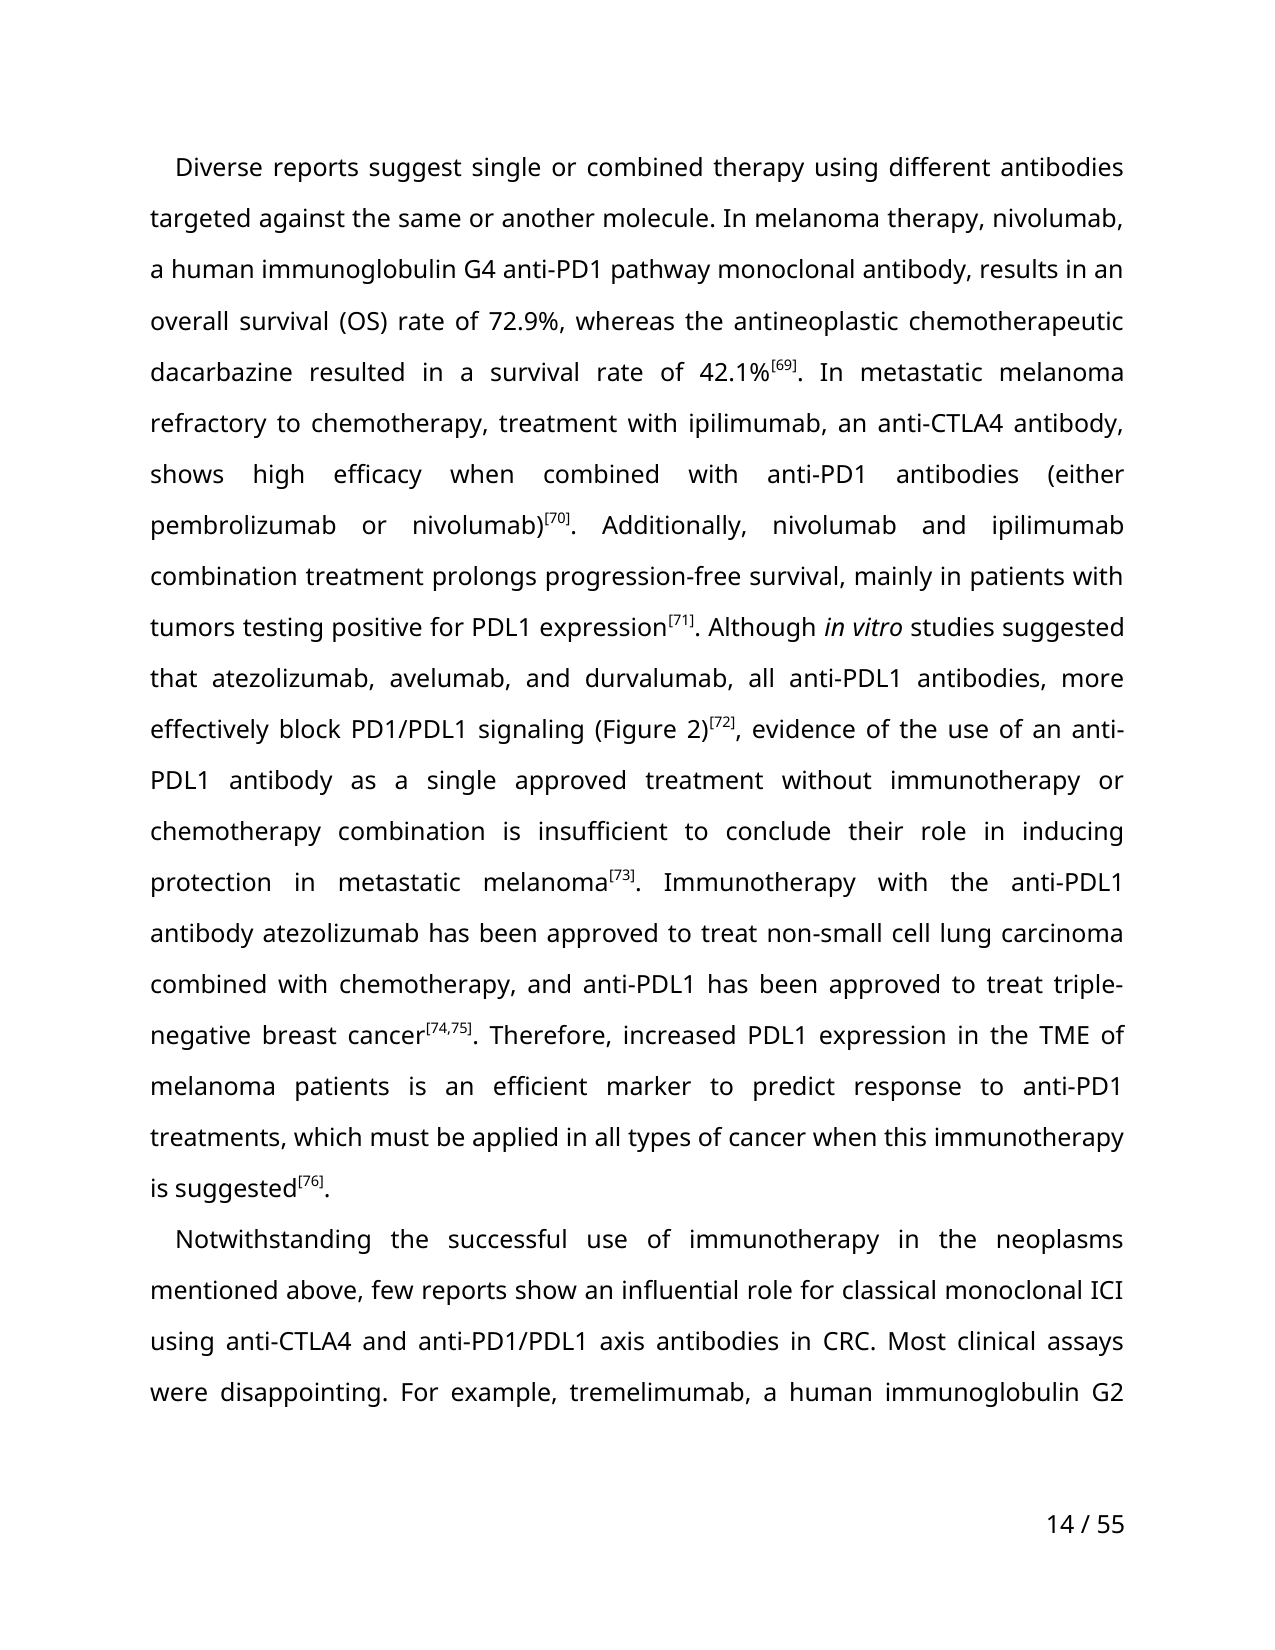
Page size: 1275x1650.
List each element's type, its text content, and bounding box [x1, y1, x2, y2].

text Diverse reports suggest single or combined therapy using different antibodies targeted against the same or another molecule. In melanoma therapy, nivolumab, a human immunoglobulin G4 anti-PD1 pathway monoclonal antibody, results in an overall survival (OS) rate of 72.9%, whereas the antineoplastic chemotherapeutic dacarbazine resulted in a survival rate of 42.1%[69]. In metastatic melanoma refractory to chemotherapy, treatment with ipilimumab, an anti-CTLA4 antibody, shows high efficacy when combined with anti-PD1 antibodies (either pembrolizumab or nivolumab)[70]. Additionally, nivolumab and ipilimumab combination treatment prolongs progression-free survival, mainly in patients with tumors testing positive for PDL1 expression[71]. Although in vitro studies suggested that atezolizumab, avelumab, and durvalumab, all anti-PDL1 antibodies, more effectively block PD1/PDL1 signaling (Figure 2)[72], evidence of the use of an anti-PDL1 antibody as a single approved treatment without immunotherapy or chemotherapy combination is insufficient to conclude their role in inducing protection in metastatic melanoma[73]. Immunotherapy with the anti-PDL1 antibody atezolizumab has been approved to treat non-small cell lung carcinoma combined with chemotherapy, and anti-PDL1 has been approved to treat triple-negative breast cancer[74,75]. Therefore, increased PDL1 expression in the TME of melanoma patients is an efficient marker to predict response to anti-PD1 treatments, which must be applied in all types of cancer when this immunotherapy is suggested[76]. [150, 150, 1125, 1205]
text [150, 1222, 1125, 1409]
